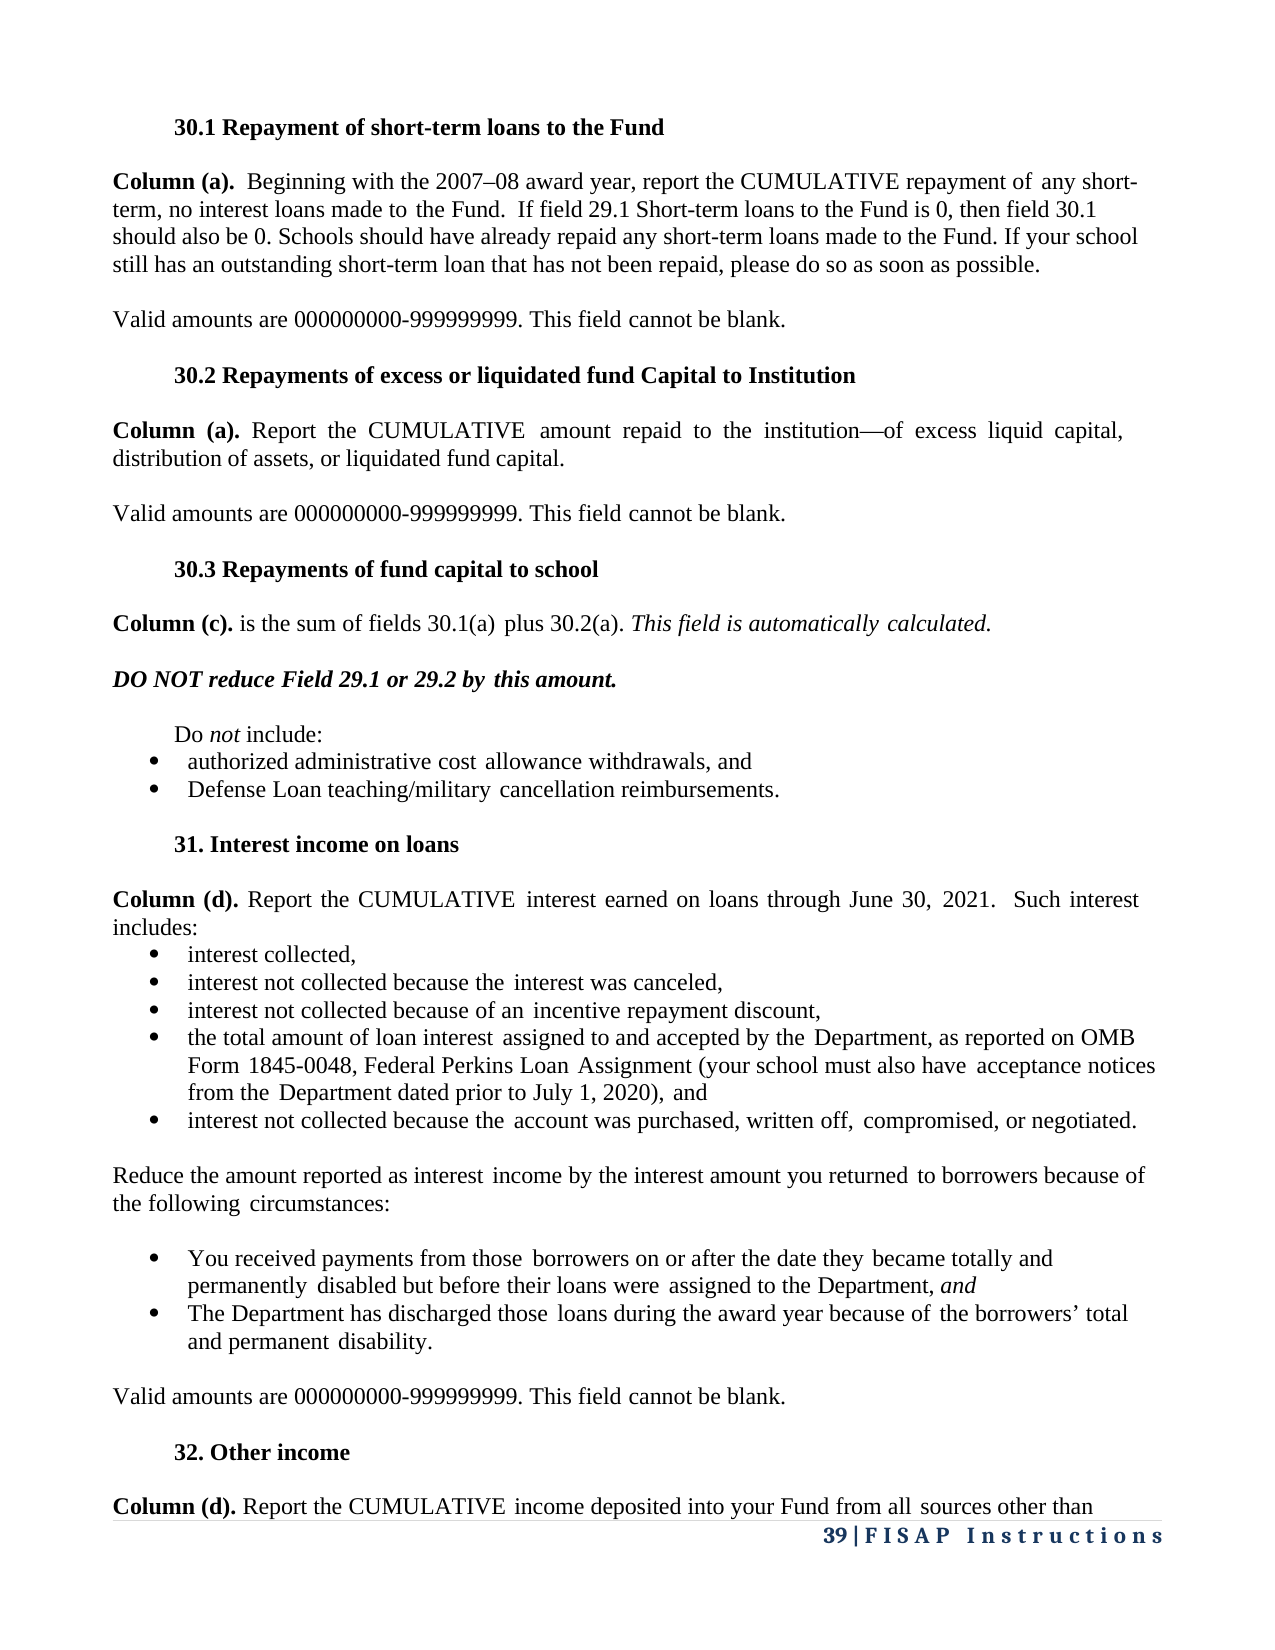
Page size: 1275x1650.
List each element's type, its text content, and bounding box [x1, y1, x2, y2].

list interest collected, [150, 940, 1162, 968]
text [112, 1492, 1138, 1520]
list the total amount of loan interest assigned to and accepted by the Department, as reported on OMB Form 1845-0048, Federal Perkins Loan Assignment (your school must also have acceptance notices from the Department dated prior to July 1, 2020), and [150, 1023, 1162, 1106]
list The Department has discharged those loans during the award year because of the borrowers’ total and permanent disability. [150, 1299, 1162, 1354]
list interest not collected because of an incentive repayment discount, [150, 996, 1162, 1023]
text Reduce the amount reported as interest income by the interest amount you returned to borrowers because of the following circumstances: [112, 1161, 1153, 1244]
list interest not collected because the account was purchased, written off, compromised, or negotiated. [150, 1106, 1162, 1134]
list Defense Loan teaching/military cancellation reimbursements. [150, 775, 1162, 802]
text Valid amounts are 000000000-999999999. This field cannot be blank. [112, 499, 1162, 527]
list interest not collected because the interest was canceled, [150, 968, 1162, 996]
text Column (d). Report the CUMULATIVE interest earned on loans through June 30, 2021. Such interest includes: [112, 885, 1139, 940]
text Valid amounts are 000000000-999999999. This field cannot be blank. [112, 1382, 1162, 1438]
text Column (a). Beginning with the 2007–08 award year, report the CUMULATIVE repayment of any short-term, no interest loans made to the Fund. If field 29.1 Short-term loans to the Fund is 0, then field 30.1 should also be 0. Schools should have already repaid any short-term loans made to the Fund. If your school still has an outstanding short-term loan that has not been repaid, please do so as soon as possible. [112, 167, 1161, 277]
text Do not include: [174, 719, 1162, 747]
list authorized administrative cost allowance withdrawals, and [150, 747, 1162, 775]
text DO NOT reduce Field 29.1 or 29.2 by this amount. [112, 665, 1162, 693]
text Column (c). is the sum of fields 30.1(a) plus 30.2(a). This field is automatically calculated. [112, 609, 1153, 637]
subtitle 30.3 Repayments of fund capital to school [174, 554, 1162, 582]
subtitle 30.1 Repayment of short-term loans to the Fund [174, 112, 1162, 140]
text Valid amounts are 000000000-999999999. This field cannot be blank. [112, 306, 1162, 333]
list You received payments from those borrowers on or after the date they became totally and permanently disabled but before their loans were assigned to the Department, and [150, 1244, 1162, 1299]
text Column (a). Report the CUMULATIVE amount repaid to the institution—of excess liquid capital, distribution of assets, or liquidated fund capital. [112, 416, 1123, 471]
subtitle 31. Interest income on loans [174, 830, 1162, 858]
subtitle 30.2 Repayments of excess or liquidated fund Capital to Institution [174, 361, 1162, 389]
subtitle 32. Other income [174, 1438, 1162, 1465]
